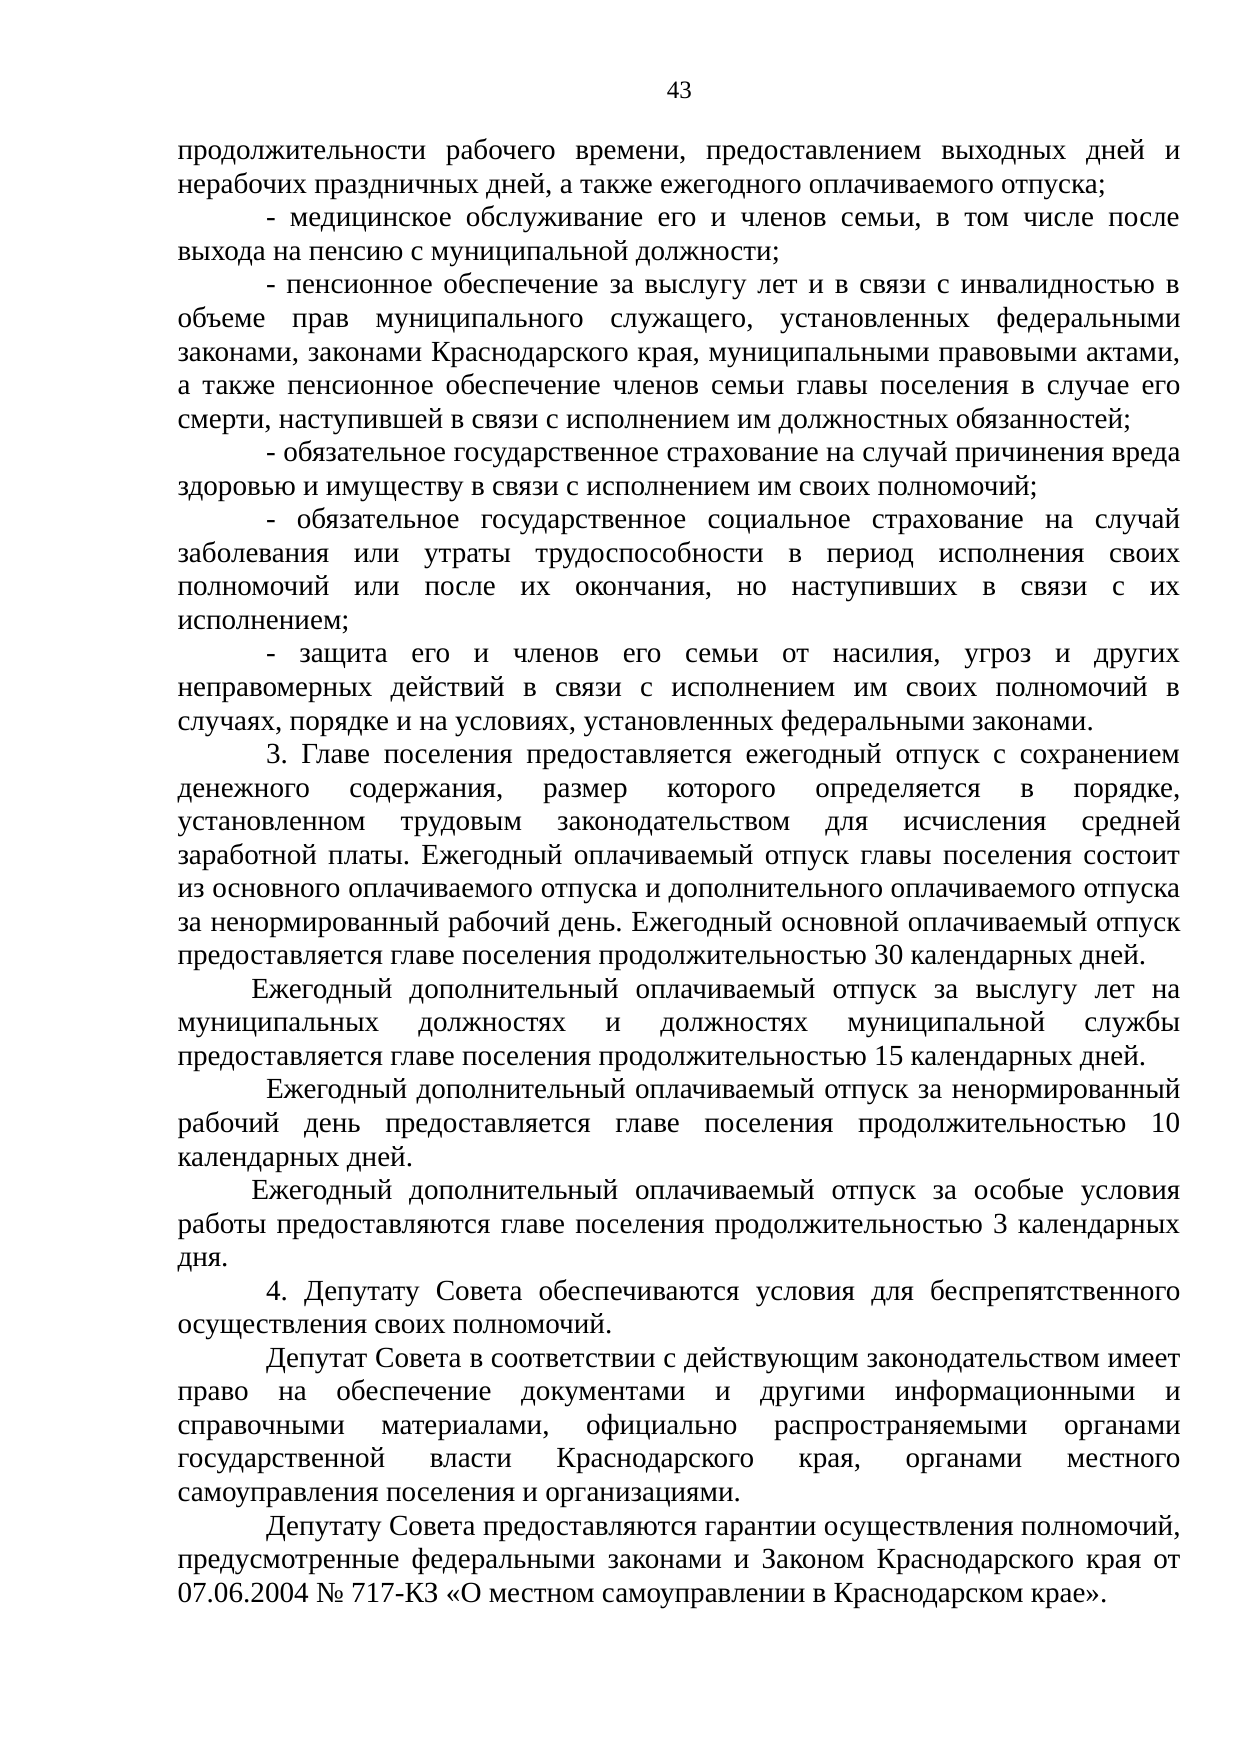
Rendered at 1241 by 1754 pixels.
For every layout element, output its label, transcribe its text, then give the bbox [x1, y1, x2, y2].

subtitle - защита его и членов его семьи от насилия, угроз и других неправомерных действий в связи с исполнением им своих полномочий в случаях, порядке и на условиях, установленных федеральными законами. [177, 636, 1181, 736]
subtitle 3. Главе поселения предоставляется ежегодный отпуск с сохранением денежного содержания, размер которого определяется в порядке, установленном трудовым законодательством для исчисления средней заработной платы. Ежегодный оплачиваемый отпуск главы поселения состоит из основного оплачиваемого отпуска и дополнительного оплачиваемого отпуска за ненормированный рабочий день. Ежегодный основной оплачиваемый отпуск предоставляется главе поселения продолжительностью 30 календарных дней. [177, 736, 1181, 971]
subtitle Депутат Совета в соответствии с действующим законодательством имеет право на обеспечение документами и другими информационными и справочными материалами, официально распространяемыми органами государственной власти Краснодарского края, органами местного самоуправления поселения и организациями. [177, 1340, 1181, 1508]
subtitle Ежегодный дополнительный оплачиваемый отпуск за особые условия работы предоставляются главе поселения продолжительностью 3 календарных дня. [177, 1172, 1181, 1273]
subtitle Ежегодный дополнительный оплачиваемый отпуск за ненормированный рабочий день предоставляется главе поселения продолжительностью 10 календарных дней. [177, 1072, 1181, 1172]
subtitle - обязательное государственное страхование на случай причинения вреда здоровью и имуществу в связи с исполнением им своих полномочий; [177, 434, 1181, 501]
subtitle - пенсионное обеспечение за выслугу лет и в связи с инвалидностью в объеме прав муниципального служащего, установленных федеральными законами, законами Краснодарского края, муниципальными правовыми актами, а также пенсионное обеспечение членов семьи главы поселения в случае его смерти, наступившей в связи с исполнением им должностных обязанностей; [177, 267, 1181, 434]
subtitle Депутату Совета предоставляются гарантии осуществления полномочий, предусмотренные федеральными законами и Законом Краснодарского края от 07.06.2004 № 717-КЗ «О местном самоуправлении в Краснодарском крае». [177, 1508, 1181, 1608]
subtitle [177, 132, 1181, 199]
subtitle 4. Депутату Совета обеспечиваются условия для беспрепятственного осуществления своих полномочий. [177, 1273, 1181, 1340]
subtitle - медицинское обслуживание его и членов семьи, в том числе после выхода на пенсию с муниципальной должности; [177, 199, 1181, 267]
text Ежегодный дополнительный оплачиваемый отпуск за выслугу лет на муниципальных должностях и должностях муниципальной службы предоставляется главе поселения продолжительностью 15 календарных дней. [177, 971, 1181, 1072]
subtitle - обязательное государственное социальное страхование на случай заболевания или утраты трудоспособности в период исполнения своих полномочий или после их окончания, но наступивших в связи с их исполнением; [177, 501, 1181, 636]
